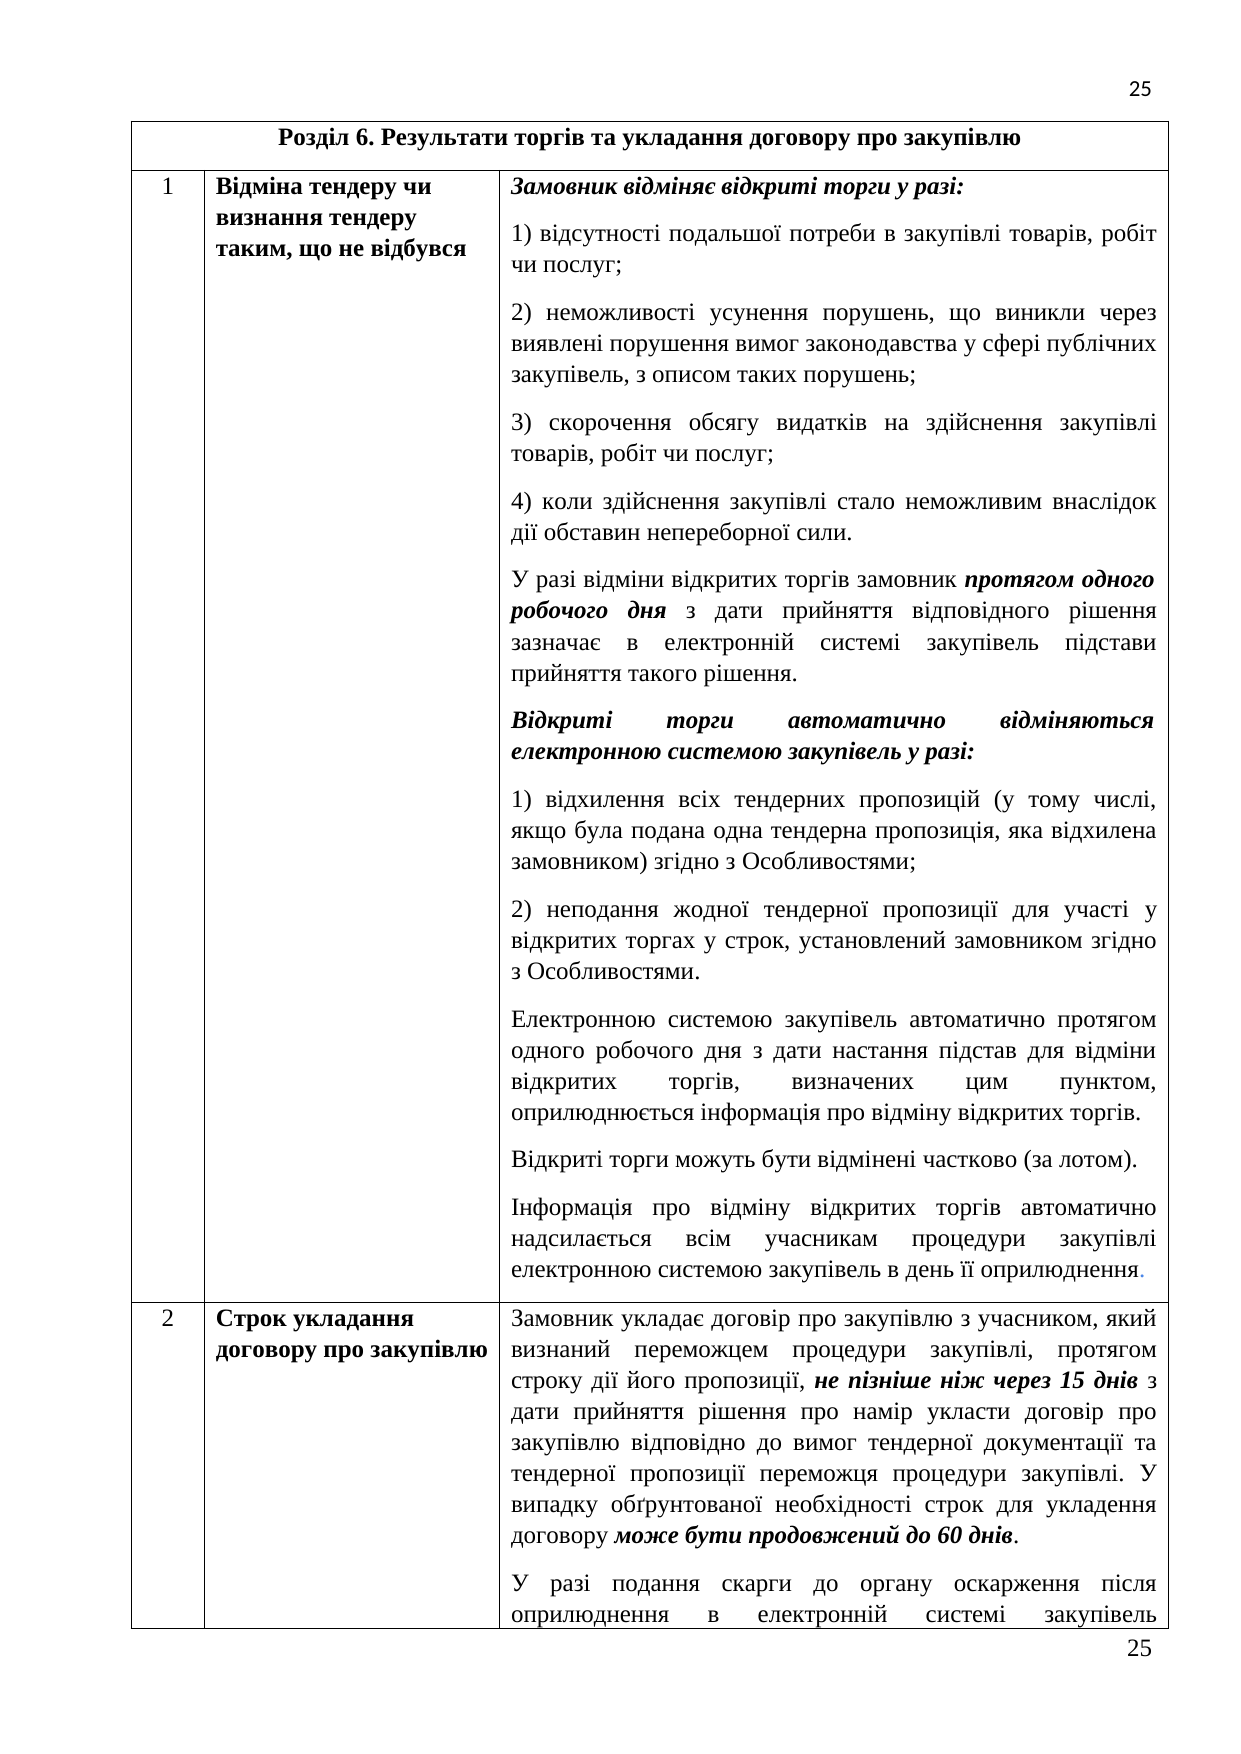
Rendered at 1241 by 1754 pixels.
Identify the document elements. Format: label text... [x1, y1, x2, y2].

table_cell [500, 1303, 1168, 1628]
table_cell Розділ 6. Результати торгів та укладання договору про закупівлю [132, 122, 1168, 170]
table_cell 2 [132, 1303, 204, 1628]
table_cell 1 [132, 171, 204, 1302]
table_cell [205, 1303, 499, 1628]
table_cell Замовник відміняє відкриті торги у разі: 1) відсутності подальшої потреби в закупівлі товарів, робіт чи послуг; 2) неможливості усунення порушень, що виникли через виявлені порушення вимог законодавства у сфері публічних закупівель, з описом таких порушень; 3) скорочення обсягу видатків на здійснення закупівлі товарів, робіт чи послуг; 4) коли здійснення закупівлі стало неможливим внаслідок дії обставин непереборної сили. У разі відміни відкритих торгів замовник протягом одного робочого дня з дати прийняття відповідного рішення зазначає в електронній системі закупівель підстави прийняття такого рішення. Відкриті торги автоматично відміняються електронною системою закупівель у разі: 1) відхилення всіх тендерних пропозицій (у тому числі, якщо була подана одна тендерна пропозиція, яка відхилена замовником) згідно з Особливостями; 2) неподання жодної тендерної пропозиції для участі у відкритих торгах у строк, установлений замовником згідно з Особливостями. Електронною системою закупівель автоматично протягом одного робочого дня з дати настання підстав для відміни відкритих торгів, визначених цим пунктом, оприлюднюється інформація про відміну відкритих торгів. Відкриті торги можуть бути відмінені частково (за лотом). Інформація про відміну відкритих торгів автоматично надсилається всім учасникам процедури закупівлі електронною системою закупівель в день її оприлюднення. [500, 171, 1168, 1302]
table_cell Відміна тендеру чи визнання тендеру таким, що не відбувся [205, 171, 499, 1302]
